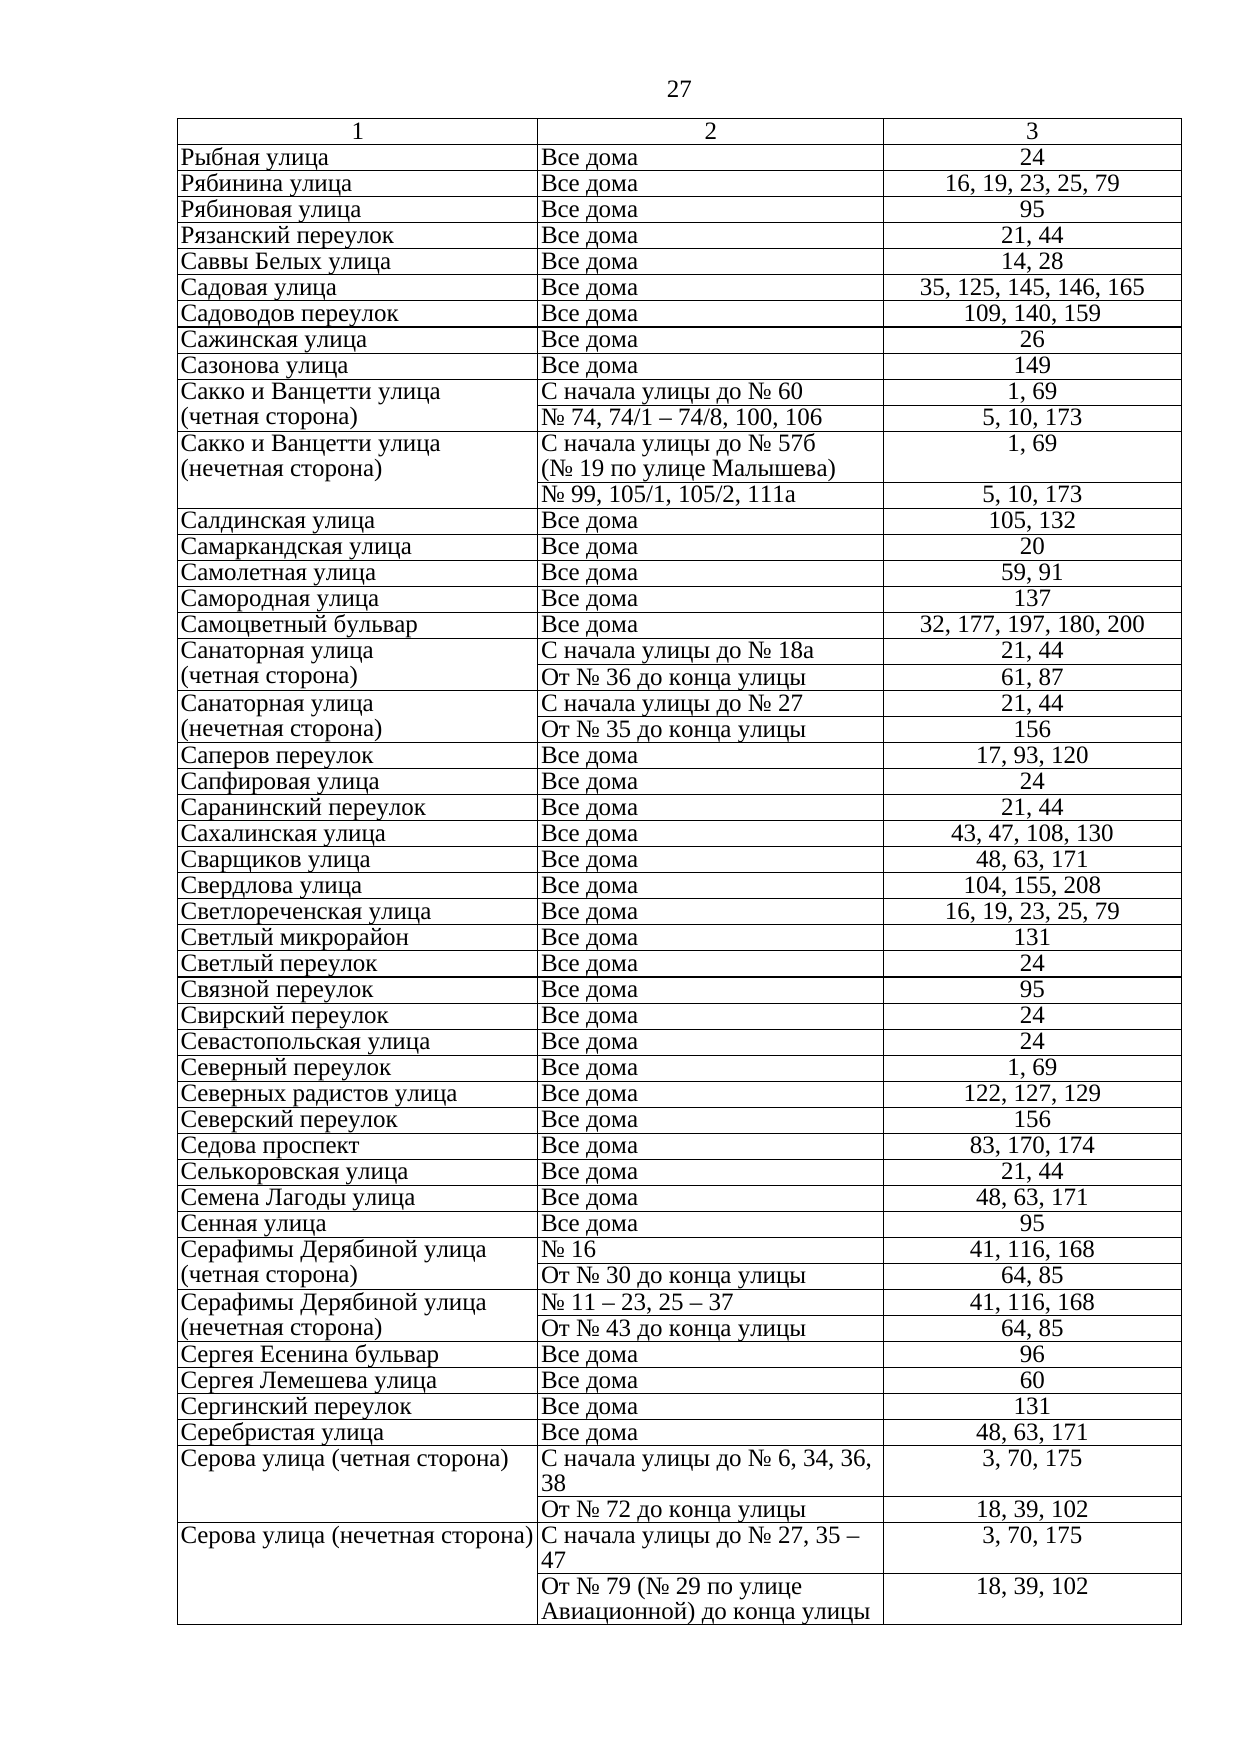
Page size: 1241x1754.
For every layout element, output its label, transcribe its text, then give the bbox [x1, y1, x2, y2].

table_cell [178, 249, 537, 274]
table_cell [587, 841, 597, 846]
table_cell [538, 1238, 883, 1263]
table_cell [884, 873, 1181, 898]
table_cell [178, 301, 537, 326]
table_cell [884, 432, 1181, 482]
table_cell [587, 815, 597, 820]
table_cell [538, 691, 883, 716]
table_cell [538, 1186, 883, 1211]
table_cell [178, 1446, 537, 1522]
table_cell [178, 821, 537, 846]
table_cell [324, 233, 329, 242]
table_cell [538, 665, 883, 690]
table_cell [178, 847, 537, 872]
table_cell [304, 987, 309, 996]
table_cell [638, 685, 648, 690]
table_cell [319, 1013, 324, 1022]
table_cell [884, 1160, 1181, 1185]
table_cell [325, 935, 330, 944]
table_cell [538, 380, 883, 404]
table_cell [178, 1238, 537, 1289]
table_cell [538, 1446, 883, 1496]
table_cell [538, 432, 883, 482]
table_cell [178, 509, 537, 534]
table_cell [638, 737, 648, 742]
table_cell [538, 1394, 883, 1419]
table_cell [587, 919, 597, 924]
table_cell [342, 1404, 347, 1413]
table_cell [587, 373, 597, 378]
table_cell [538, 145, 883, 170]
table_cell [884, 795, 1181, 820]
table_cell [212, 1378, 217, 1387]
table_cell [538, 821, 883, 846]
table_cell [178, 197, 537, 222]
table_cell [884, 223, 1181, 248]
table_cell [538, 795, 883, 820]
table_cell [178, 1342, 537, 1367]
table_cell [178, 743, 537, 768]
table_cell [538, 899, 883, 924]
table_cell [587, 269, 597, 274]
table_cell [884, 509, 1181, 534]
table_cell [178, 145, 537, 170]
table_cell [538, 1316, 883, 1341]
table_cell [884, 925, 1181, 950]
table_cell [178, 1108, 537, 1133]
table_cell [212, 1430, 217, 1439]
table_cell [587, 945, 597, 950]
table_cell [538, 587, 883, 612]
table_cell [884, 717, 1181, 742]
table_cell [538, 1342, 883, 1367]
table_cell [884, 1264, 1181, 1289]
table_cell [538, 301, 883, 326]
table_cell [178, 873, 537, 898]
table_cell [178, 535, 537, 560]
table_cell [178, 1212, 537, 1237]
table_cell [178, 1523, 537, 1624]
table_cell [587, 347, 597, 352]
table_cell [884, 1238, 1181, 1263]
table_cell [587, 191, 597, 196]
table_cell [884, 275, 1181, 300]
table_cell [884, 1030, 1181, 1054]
table_header 1 [178, 119, 537, 144]
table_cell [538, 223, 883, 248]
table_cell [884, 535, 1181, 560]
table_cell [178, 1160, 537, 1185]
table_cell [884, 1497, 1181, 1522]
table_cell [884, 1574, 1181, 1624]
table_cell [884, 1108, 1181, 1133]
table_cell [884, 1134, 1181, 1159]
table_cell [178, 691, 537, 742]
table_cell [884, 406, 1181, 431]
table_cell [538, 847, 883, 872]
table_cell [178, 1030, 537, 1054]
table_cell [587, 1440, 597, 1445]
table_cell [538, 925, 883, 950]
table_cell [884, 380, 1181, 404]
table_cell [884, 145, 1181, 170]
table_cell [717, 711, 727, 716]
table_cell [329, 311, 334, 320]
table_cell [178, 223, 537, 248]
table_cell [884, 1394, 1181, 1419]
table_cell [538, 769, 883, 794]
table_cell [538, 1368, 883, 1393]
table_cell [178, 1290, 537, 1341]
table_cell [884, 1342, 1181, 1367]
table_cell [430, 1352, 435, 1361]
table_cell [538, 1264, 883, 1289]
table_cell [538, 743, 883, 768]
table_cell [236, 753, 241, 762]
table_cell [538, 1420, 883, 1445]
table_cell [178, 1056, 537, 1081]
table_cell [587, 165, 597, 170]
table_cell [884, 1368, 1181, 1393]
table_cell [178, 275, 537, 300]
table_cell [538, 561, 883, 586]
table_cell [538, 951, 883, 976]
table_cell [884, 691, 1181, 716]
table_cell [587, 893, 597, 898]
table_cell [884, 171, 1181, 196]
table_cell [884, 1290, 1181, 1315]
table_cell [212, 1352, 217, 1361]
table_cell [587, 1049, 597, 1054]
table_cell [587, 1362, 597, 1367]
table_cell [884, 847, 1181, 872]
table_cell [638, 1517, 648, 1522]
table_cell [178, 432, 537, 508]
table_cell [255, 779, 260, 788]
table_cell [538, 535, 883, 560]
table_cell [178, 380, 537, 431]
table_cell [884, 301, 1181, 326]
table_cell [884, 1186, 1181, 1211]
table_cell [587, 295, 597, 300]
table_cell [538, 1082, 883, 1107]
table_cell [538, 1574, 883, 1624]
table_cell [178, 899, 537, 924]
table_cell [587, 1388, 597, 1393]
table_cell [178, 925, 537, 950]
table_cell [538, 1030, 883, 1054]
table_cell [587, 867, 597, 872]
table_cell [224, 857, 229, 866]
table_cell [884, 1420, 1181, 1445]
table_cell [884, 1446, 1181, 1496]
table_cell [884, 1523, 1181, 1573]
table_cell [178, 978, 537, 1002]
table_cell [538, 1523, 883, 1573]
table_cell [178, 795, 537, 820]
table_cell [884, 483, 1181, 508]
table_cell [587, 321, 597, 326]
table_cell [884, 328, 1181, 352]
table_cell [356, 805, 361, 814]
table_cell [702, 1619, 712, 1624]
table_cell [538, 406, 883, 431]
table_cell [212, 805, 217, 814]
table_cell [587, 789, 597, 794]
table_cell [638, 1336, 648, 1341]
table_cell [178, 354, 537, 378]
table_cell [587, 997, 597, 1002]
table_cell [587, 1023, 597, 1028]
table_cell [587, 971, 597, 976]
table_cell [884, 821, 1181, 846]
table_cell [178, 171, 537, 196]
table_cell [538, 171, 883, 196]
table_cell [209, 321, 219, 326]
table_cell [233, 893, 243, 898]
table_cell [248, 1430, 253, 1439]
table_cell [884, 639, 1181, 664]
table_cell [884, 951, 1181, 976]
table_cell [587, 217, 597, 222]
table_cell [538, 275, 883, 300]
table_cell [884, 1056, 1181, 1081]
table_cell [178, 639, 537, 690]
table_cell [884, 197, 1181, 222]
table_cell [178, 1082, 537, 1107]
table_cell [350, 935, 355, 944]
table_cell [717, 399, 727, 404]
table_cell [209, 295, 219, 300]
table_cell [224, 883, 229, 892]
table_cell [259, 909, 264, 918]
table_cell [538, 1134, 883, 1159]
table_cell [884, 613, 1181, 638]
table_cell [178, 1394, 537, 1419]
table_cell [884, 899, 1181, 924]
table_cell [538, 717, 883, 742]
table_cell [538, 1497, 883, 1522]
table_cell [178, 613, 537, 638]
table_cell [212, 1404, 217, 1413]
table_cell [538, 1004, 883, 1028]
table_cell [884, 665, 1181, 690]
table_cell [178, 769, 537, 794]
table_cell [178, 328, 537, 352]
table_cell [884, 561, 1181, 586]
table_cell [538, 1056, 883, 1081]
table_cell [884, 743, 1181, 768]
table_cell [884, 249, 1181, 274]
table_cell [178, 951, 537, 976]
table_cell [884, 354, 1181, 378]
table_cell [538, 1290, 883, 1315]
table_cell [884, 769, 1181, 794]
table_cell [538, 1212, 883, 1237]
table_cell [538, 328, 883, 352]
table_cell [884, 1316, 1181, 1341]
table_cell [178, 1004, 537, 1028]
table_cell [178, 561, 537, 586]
table_header 3 [884, 119, 1181, 144]
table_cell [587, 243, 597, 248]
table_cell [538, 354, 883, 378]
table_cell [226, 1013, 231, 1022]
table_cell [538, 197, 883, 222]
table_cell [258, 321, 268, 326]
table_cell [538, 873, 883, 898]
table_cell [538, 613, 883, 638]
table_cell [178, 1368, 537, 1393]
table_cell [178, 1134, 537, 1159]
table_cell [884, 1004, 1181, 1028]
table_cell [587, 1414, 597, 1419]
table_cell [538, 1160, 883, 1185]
table_header 2 [538, 119, 883, 144]
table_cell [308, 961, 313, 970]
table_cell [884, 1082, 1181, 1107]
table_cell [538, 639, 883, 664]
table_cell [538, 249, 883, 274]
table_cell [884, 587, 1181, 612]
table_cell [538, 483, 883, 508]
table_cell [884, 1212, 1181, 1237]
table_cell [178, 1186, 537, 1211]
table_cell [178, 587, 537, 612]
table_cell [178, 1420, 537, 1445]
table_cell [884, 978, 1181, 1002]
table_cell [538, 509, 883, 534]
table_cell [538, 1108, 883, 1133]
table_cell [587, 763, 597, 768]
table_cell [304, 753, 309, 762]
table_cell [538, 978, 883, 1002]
